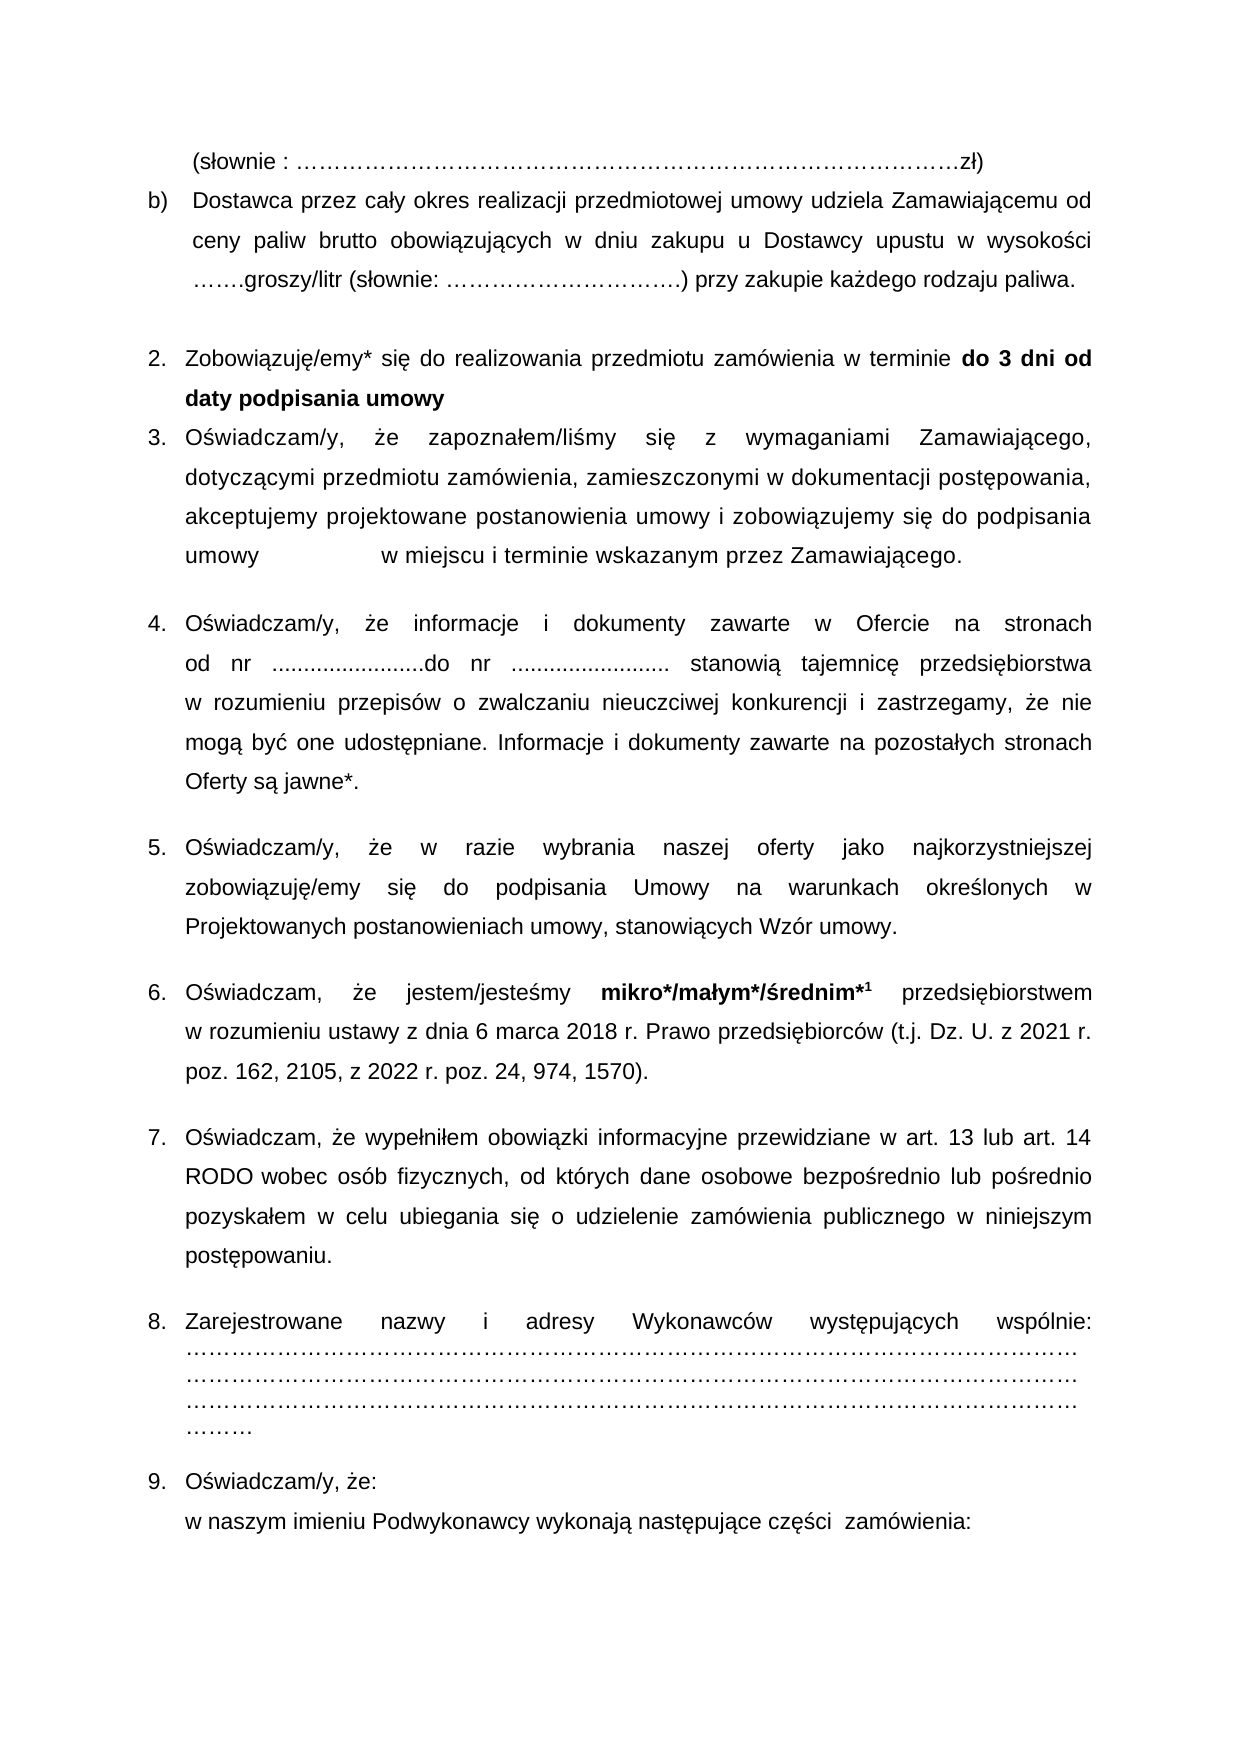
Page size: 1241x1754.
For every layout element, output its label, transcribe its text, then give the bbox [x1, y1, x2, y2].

list Zarejestrowane nazwy i adresy Wykonawców występujących wspólnie: ……………………………………………………………………………………………………………………………………………………………………………………………………………………………………………………………………………………………………………………………… [148, 1308, 1093, 1440]
list Oświadczam, że wypełniłem obowiązki informacyjne przewidziane w art. 13 lub art. 14 RODO wobec osób fizycznych, od których dane osobowe bezpośrednio lub pośrednio pozyskałem w celu ubiegania się o udzielenie zamówienia publicznego w niniejszym postępowaniu. [148, 1124, 1093, 1268]
text w naszym imieniu Podwykonawcy wykonają następujące części zamówienia: [185, 1508, 1093, 1534]
list Oświadczam/y, że zapoznałem/liśmy się z wymaganiami Zamawiającego, dotyczącymi przedmiotu zamówienia, zamieszczonymi w dokumentacji postępowania, akceptujemy projektowane postanowienia umowy i zobowiązujemy się do podpisania umowy w miejscu i terminie wskazanym przez Zamawiającego. [148, 424, 1093, 569]
list Dostawca przez cały okres realizacji przedmiotowej umowy udziela Zamawiającemu od ceny paliw brutto obowiązujących w dniu zakupu u Dostawcy upustu w wysokości …….groszy/litr (słownie: ………………………….) przy zakupie każdego rodzaju paliwa. [148, 187, 1093, 292]
text (słownie : ……………………………………………………………………………zł) [192, 148, 1093, 174]
list Zobowiązuję/emy* się do realizowania przedmiotu zamówienia w terminie do 3 dni od daty podpisania umowy [148, 345, 1093, 411]
list Oświadczam, że jestem/jesteśmy mikro*/małym*/średnim*1 przedsiębiorstwem w rozumieniu ustawy z dnia 6 marca 2018 r. Prawo przedsiębiorców (t.j. Dz. U. z 2021 r. poz. 162, 2105, z 2022 r. poz. 24, 974, 1570). [148, 979, 1093, 1084]
list Oświadczam/y, że informacje i dokumenty zawarte w Ofercie na stronach od nr ........................do nr ......................... stanowią tajemnicę przedsiębiorstwa w rozumieniu przepisów o zwalczaniu nieuczciwej konkurencji i zastrzegamy, że nie mogą być one udostępniane. Informacje i dokumenty zawarte na pozostałych stronach Oferty są jawne*. [148, 610, 1093, 794]
list Oświadczam/y, że: [148, 1468, 1093, 1494]
list Oświadczam/y, że w razie wybrania naszej oferty jako najkorzystniejszej zobowiązuję/emy się do podpisania Umowy na warunkach określonych w Projektowanych postanowieniach umowy, stanowiących Wzór umowy. [148, 834, 1093, 939]
